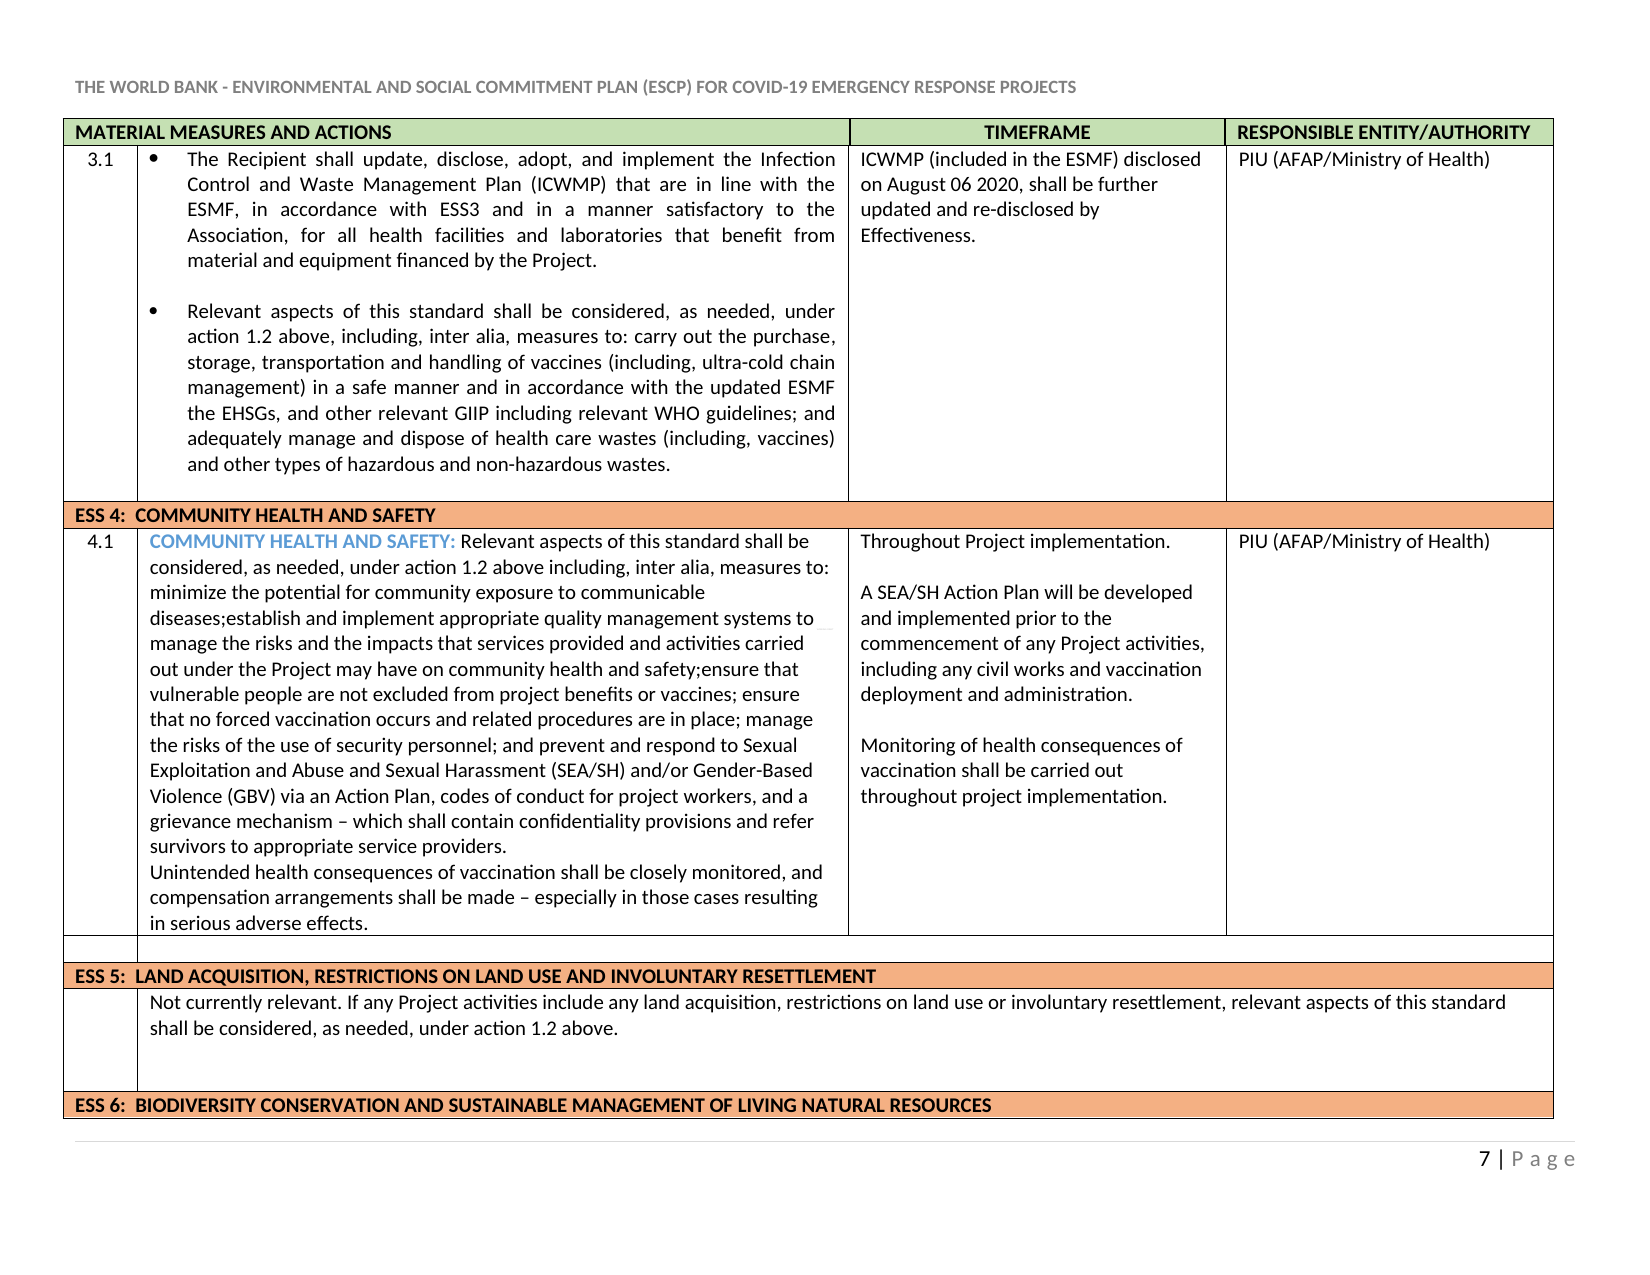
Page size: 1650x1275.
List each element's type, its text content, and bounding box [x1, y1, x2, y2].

table_cell The Recipient shall update, disclose, adopt, and implement the Infection Control and Waste Management Plan (ICWMP) that are in line with the ESMF, in accordance with ESS3 and in a manner satisfactory to the Association, for all health facilities and laboratories that benefit from material and equipment financed by the Project. Relevant aspects of this standard shall be considered, as needed, under action 1.2 above, including, inter alia, measures to: carry out the purchase, storage, transportation and handling of vaccines (including, ultra-cold chain management) in a safe manner and in accordance with the updated ESMF the EHSGs, and other relevant GIIP including relevant WHO guidelines; and adequately manage and dispose of health care wastes (including, vaccines) and other types of hazardous and non-hazardous wastes. [138, 146, 848, 501]
table_cell Throughout Project implementation. A SEA/SH Action Plan will be developed and implemented prior to the commencement of any Project activities, including any civil works and vaccination deployment and administration. Monitoring of health consequences of vaccination shall be carried out throughout project implementation. [849, 529, 1226, 935]
table_header RESPONSIBLE ENTITY/AUTHORITY [1226, 119, 1553, 145]
table_header MATERIAL MEASURES AND ACTIONS [64, 119, 849, 145]
table_cell [64, 989, 137, 1091]
table_cell [64, 936, 137, 962]
table_cell COMMUNITY HEALTH AND SAFETY: Relevant aspects of this standard shall be considered, as needed, under action 1.2 above including, inter alia, measures to: minimize the potential for community exposure to communicable diseases;establish and implement appropriate quality management systems to manage the risks and the impacts that services provided and activities carried out under the Project may have on community health and safety;ensure that vulnerable people are not excluded from project benefits or vaccines; ensure that no forced vaccination occurs and related procedures are in place; manage the risks of the use of security personnel; and prevent and respond to Sexual Exploitation and Abuse and Sexual Harassment (SEA/SH) and/or Gender-Based Violence (GBV) via an Action Plan, codes of conduct for project workers, and a grievance mechanism – which shall contain confidentiality provisions and refer survivors to appropriate service providers. Unintended health consequences of vaccination shall be closely monitored, and compensation arrangements shall be made – especially in those cases resulting in serious adverse effects. [138, 529, 848, 935]
table_cell 3.1 [64, 146, 137, 501]
table_cell [138, 936, 1553, 962]
table_cell ESS 4: COMMUNITY HEALTH AND SAFETY [64, 502, 1553, 528]
table_cell ESS 6: BIODIVERSITY CONSERVATION AND SUSTAINABLE MANAGEMENT OF LIVING NATURAL RESOURCES [64, 1092, 1553, 1117]
table_cell PIU (AFAP/Ministry of Health) [1227, 146, 1553, 501]
table_cell Not currently relevant. If any Project activities include any land acquisition, restrictions on land use or involuntary resettlement, relevant aspects of this standard shall be considered, as needed, under action 1.2 above. [138, 989, 1553, 1091]
table_cell ICWMP (included in the ESMF) disclosed on August 06 2020, shall be further updated and re-disclosed by Effectiveness. [849, 146, 1226, 501]
table_cell 4.1 [64, 529, 137, 935]
table_cell PIU (AFAP/Ministry of Health) [1227, 529, 1553, 935]
table_cell ESS 5: LAND ACQUISITION, RESTRICTIONS ON LAND USE AND INVOLUNTARY RESETTLEMENT [64, 963, 1553, 988]
table_header TIMEFRAME [851, 119, 1224, 145]
